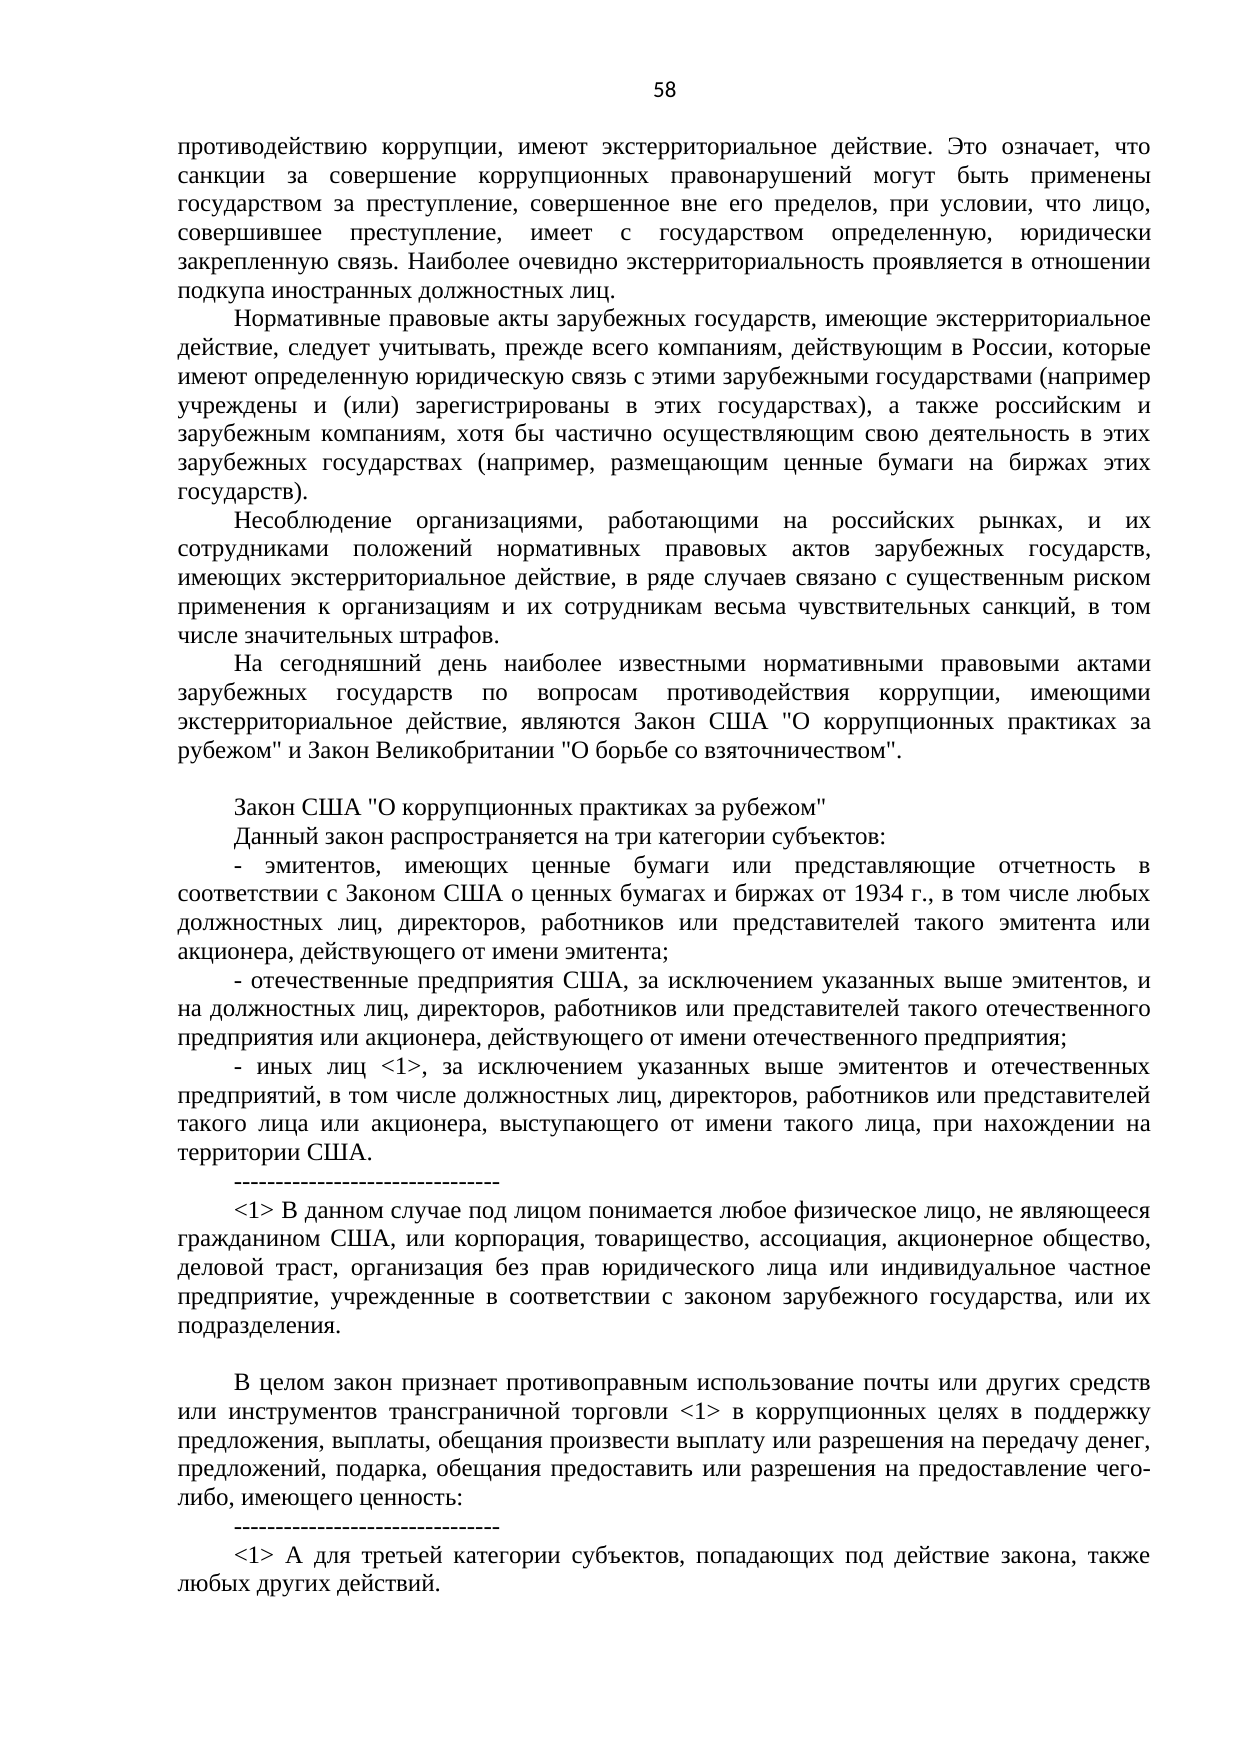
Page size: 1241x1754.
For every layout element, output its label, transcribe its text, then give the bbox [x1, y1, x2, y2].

text <1> В данном случае под лицом понимается любое физическое лицо, не являющееся гражданином США, или корпорация, товарищество, ассоциация, акционерное общество, деловой траст, организация без прав юридического лица или индивидуальное частное предприятие, учрежденные в соответствии с законом зарубежного государства, или их подразделения. [177, 1195, 1152, 1338]
text <1> А для третьей категории субъектов, попадающих под действие закона, также любых других действий. [177, 1540, 1152, 1597]
text Закон США "О коррупционных практиках за рубежом" [177, 792, 1152, 821]
text На сегодняшний день наиболее известными нормативными правовыми актами зарубежных государств по вопросам противодействия коррупции, имеющими экстерриториальное действие, являются Закон США "О коррупционных практиках за рубежом" и Закон Великобритании "О борьбе со взяточничеством". [177, 648, 1152, 763]
text - отечественные предприятия США, за исключением указанных выше эмитентов, и на должностных лиц, директоров, работников или представителей такого отечественного предприятия или акционера, действующего от имени отечественного предприятия; [177, 965, 1152, 1051]
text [177, 131, 1152, 303]
text - эмитентов, имеющих ценные бумаги или представляющие отчетность в соответствии с Законом США о ценных бумагах и биржах от 1934 г., в том числе любых должностных лиц, директоров, работников или представителей такого эмитента или акционера, действующего от имени эмитента; [177, 850, 1152, 965]
text -------------------------------- [177, 1511, 1152, 1540]
text В целом закон признает противоправным использование почты или других средств или инструментов трансграничной торговли <1> в коррупционных целях в поддержку предложения, выплаты, обещания произвести выплату или разрешения на передачу денег, предложений, подарка, обещания предоставить или разрешения на предоставление чего-либо, имеющего ценность: [177, 1367, 1152, 1511]
text -------------------------------- [177, 1166, 1152, 1195]
text Нормативные правовые акты зарубежных государств, имеющие экстерриториальное действие, следует учитывать, прежде всего компаниям, действующим в России, которые имеют определенную юридическую связь с этими зарубежными государствами (например учреждены и (или) зарегистрированы в этих государствах), а также российским и зарубежным компаниям, хотя бы частично осуществляющим свою деятельность в этих зарубежных государствах (например, размещающим ценные бумаги на биржах этих государств). [177, 303, 1152, 505]
text Несоблюдение организациями, работающими на российских рынках, и их сотрудниками положений нормативных правовых актов зарубежных государств, имеющих экстерриториальное действие, в ряде случаев связано с существенным риском применения к организациям и их сотрудникам весьма чувствительных санкций, в том числе значительных штрафов. [177, 505, 1152, 648]
text Данный закон распространяется на три категории субъектов: [177, 821, 1152, 850]
text - иных лиц <1>, за исключением указанных выше эмитентов и отечественных предприятий, в том числе должностных лиц, директоров, работников или представителей такого лица или акционера, выступающего от имени такого лица, при нахождении на территории США. [177, 1051, 1152, 1166]
